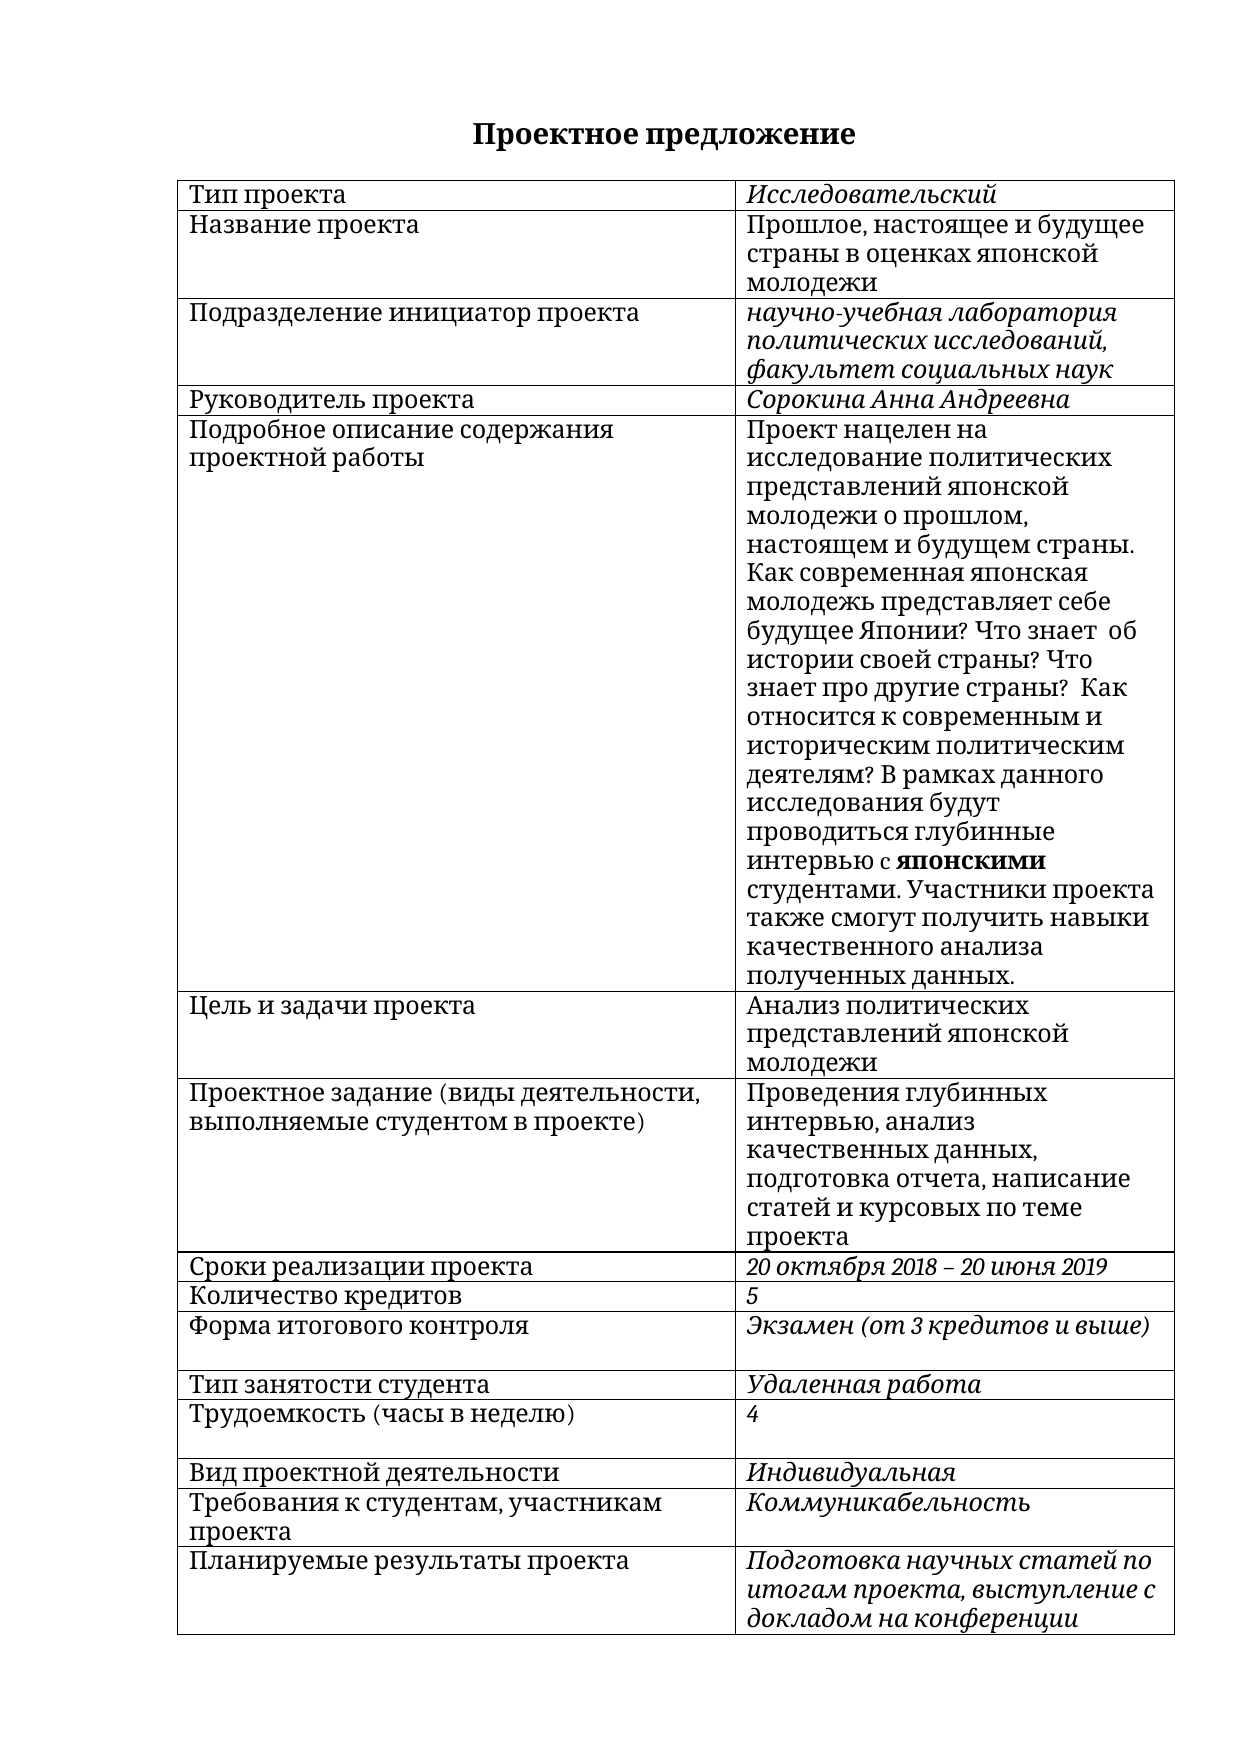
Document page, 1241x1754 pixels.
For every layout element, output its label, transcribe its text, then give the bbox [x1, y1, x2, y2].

text Проектное предложение [177, 118, 1152, 152]
table_header Тип проекта [178, 181, 735, 210]
table_cell Цель и задачи проекта [178, 992, 735, 1078]
table_cell Прошлое, настоящее и будущее страны в оценках японской молодежи [736, 211, 1174, 297]
table_cell Название проекта [178, 211, 735, 297]
table_cell Подробное описание содержания проектной работы [178, 416, 735, 991]
table_cell Количество кредитов [178, 1282, 735, 1311]
table_cell Индивидуальная [736, 1459, 1174, 1488]
table_cell 4 [736, 1400, 1174, 1458]
table_cell Коммуникабельность [736, 1489, 1174, 1546]
table_cell Трудоемкость (часы в неделю) [178, 1400, 735, 1458]
table_cell Требования к студентам, участникам проекта [178, 1489, 735, 1546]
table_header Исследовательский [736, 181, 1174, 210]
table_cell Форма итогового контроля [178, 1312, 735, 1369]
table_cell Подразделение инициатор проекта [178, 299, 735, 385]
table_cell Проект нацелен на исследование политических представлений японской молодежи о прошлом, настоящем и будущем страны. Как современная японская молодежь представляет себе будущее Японии? Что знает об истории своей страны? Что знает про другие страны? Как относится к современным и историческим политическим деятелям? В рамках данного исследования будут проводиться глубинные интервью c японскими студентами. Участники проекта также смогут получить навыки качественного анализа полученных данных. [736, 416, 1174, 991]
table_cell Проектное задание (виды деятельности, выполняемые студентом в проекте) [178, 1079, 735, 1251]
table_cell Проведения глубинных интервью, анализ качественных данных, подготовка отчета, написание статей и курсовых по теме проекта [736, 1079, 1174, 1251]
table_cell Тип занятости студента [178, 1371, 735, 1399]
table_cell Планируемые результаты проекта [178, 1547, 735, 1633]
table_cell Сорокина Анна Андреевна [736, 386, 1174, 414]
table_cell Подготовка научных статей по итогам проекта, выступление с докладом на конференции [736, 1547, 1174, 1633]
table_cell Сроки реализации проекта [178, 1253, 735, 1281]
table_cell Вид проектной деятельности [178, 1459, 735, 1488]
table_cell Удаленная работа [736, 1371, 1174, 1399]
table_cell научно-учебная лаборатория политических исследований, факультет социальных наук [736, 299, 1174, 385]
table_cell 5 [736, 1282, 1174, 1311]
table_cell 20 октября 2018 – 20 июня 2019 [736, 1253, 1174, 1281]
table_cell Руководитель проекта [178, 386, 735, 414]
table_cell Анализ политических представлений японской молодежи [736, 992, 1174, 1078]
table_cell Экзамен (от 3 кредитов и выше) [736, 1312, 1174, 1369]
